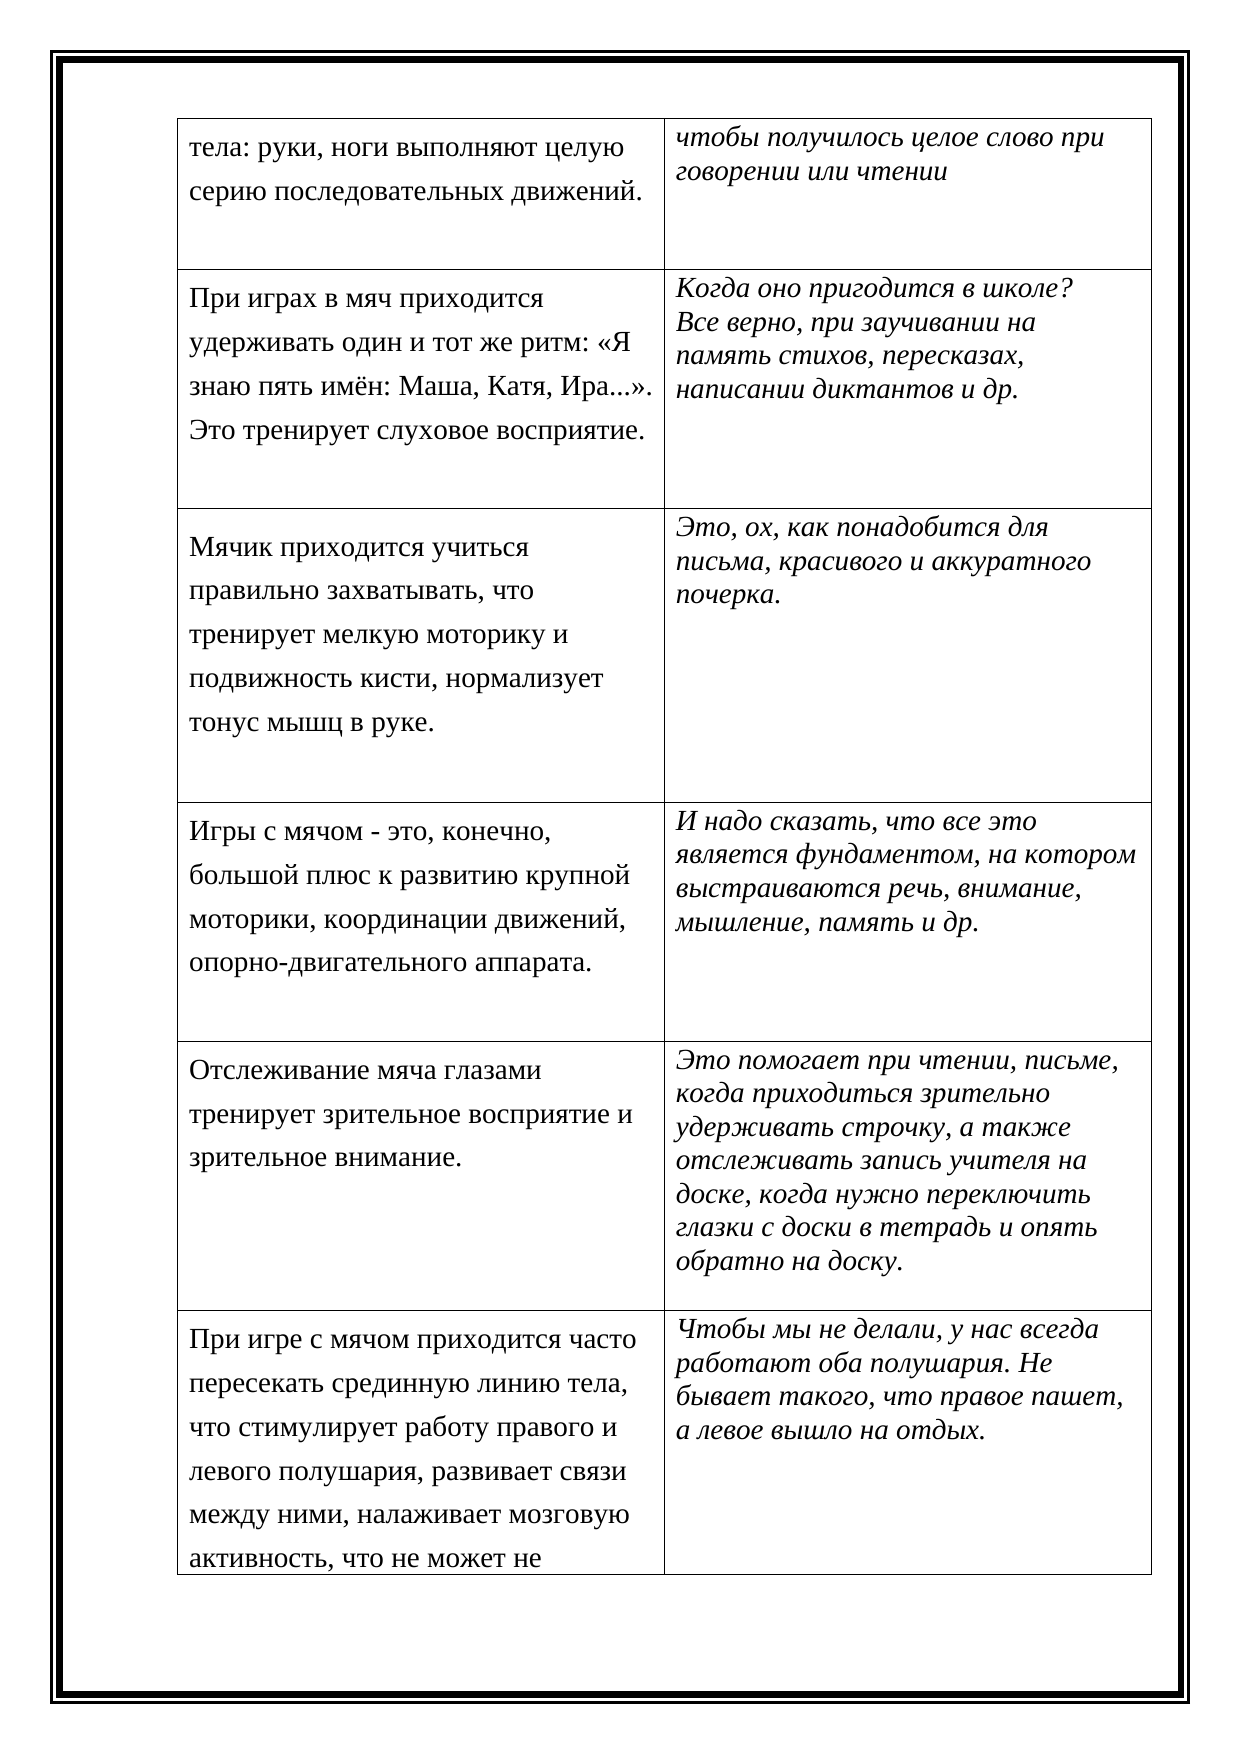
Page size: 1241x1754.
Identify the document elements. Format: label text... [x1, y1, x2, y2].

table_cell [665, 119, 1151, 269]
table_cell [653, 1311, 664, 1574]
table_cell Когда оно пригодится в школе? Все верно, при заучивании на память стихов, пересказах, написании диктантов и др. [665, 270, 1151, 508]
table_cell И надо сказать, что все это является фундаментом, на котором выстраиваются речь, внимание, мышление, память и др. [665, 803, 1151, 1041]
table_cell Мячик приходится учиться правильно захватывать, что тренирует мелкую моторику и подвижность кисти, нормализует тонус мышц в руке. [178, 509, 664, 802]
table_cell Это, ох, как понадобится для письма, красивого и аккуратного почерка. [665, 509, 1151, 802]
table_cell Это помогает при чтении, письме, когда приходиться зрительно удерживать строчку, а также отслеживать запись учителя на доске, когда нужно переключить глазки с доски в тетрадь и опять обратно на доску. [665, 1042, 1151, 1310]
table_cell Отслеживание мяча глазами тренирует зрительное восприятие и зрительное внимание. [178, 1042, 664, 1310]
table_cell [665, 1311, 1151, 1574]
table_cell При играх в мяч приходится удерживать один и тот же ритм: «Я знаю пять имён: Маша, Катя, Ира...». Это тренирует слуховое восприятие. [178, 270, 664, 508]
table_cell Игры с мячом - это, конечно, большой плюс к развитию крупной моторики, координации движений, опорно-двигательного аппарата. [178, 803, 664, 1041]
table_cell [178, 119, 664, 269]
